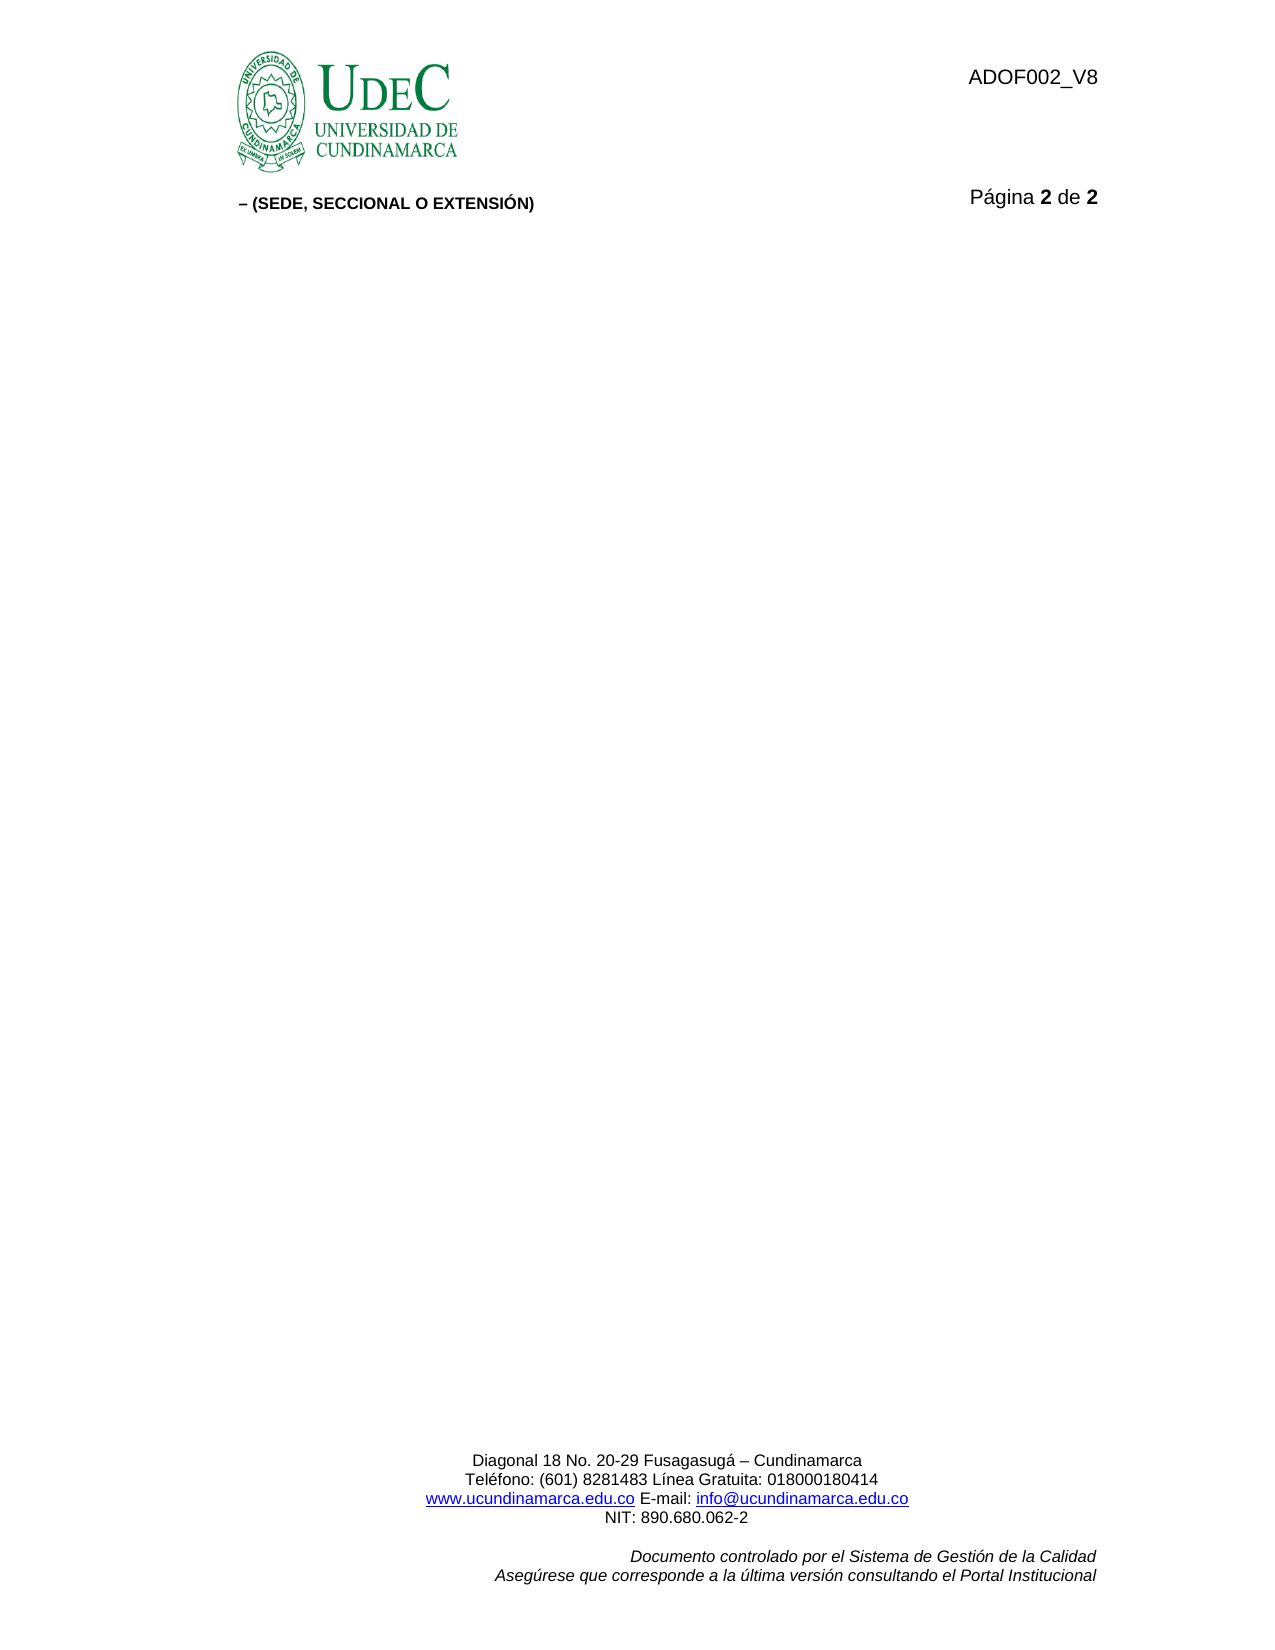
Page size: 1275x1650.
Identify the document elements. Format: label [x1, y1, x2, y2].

picture [236, 45, 479, 178]
